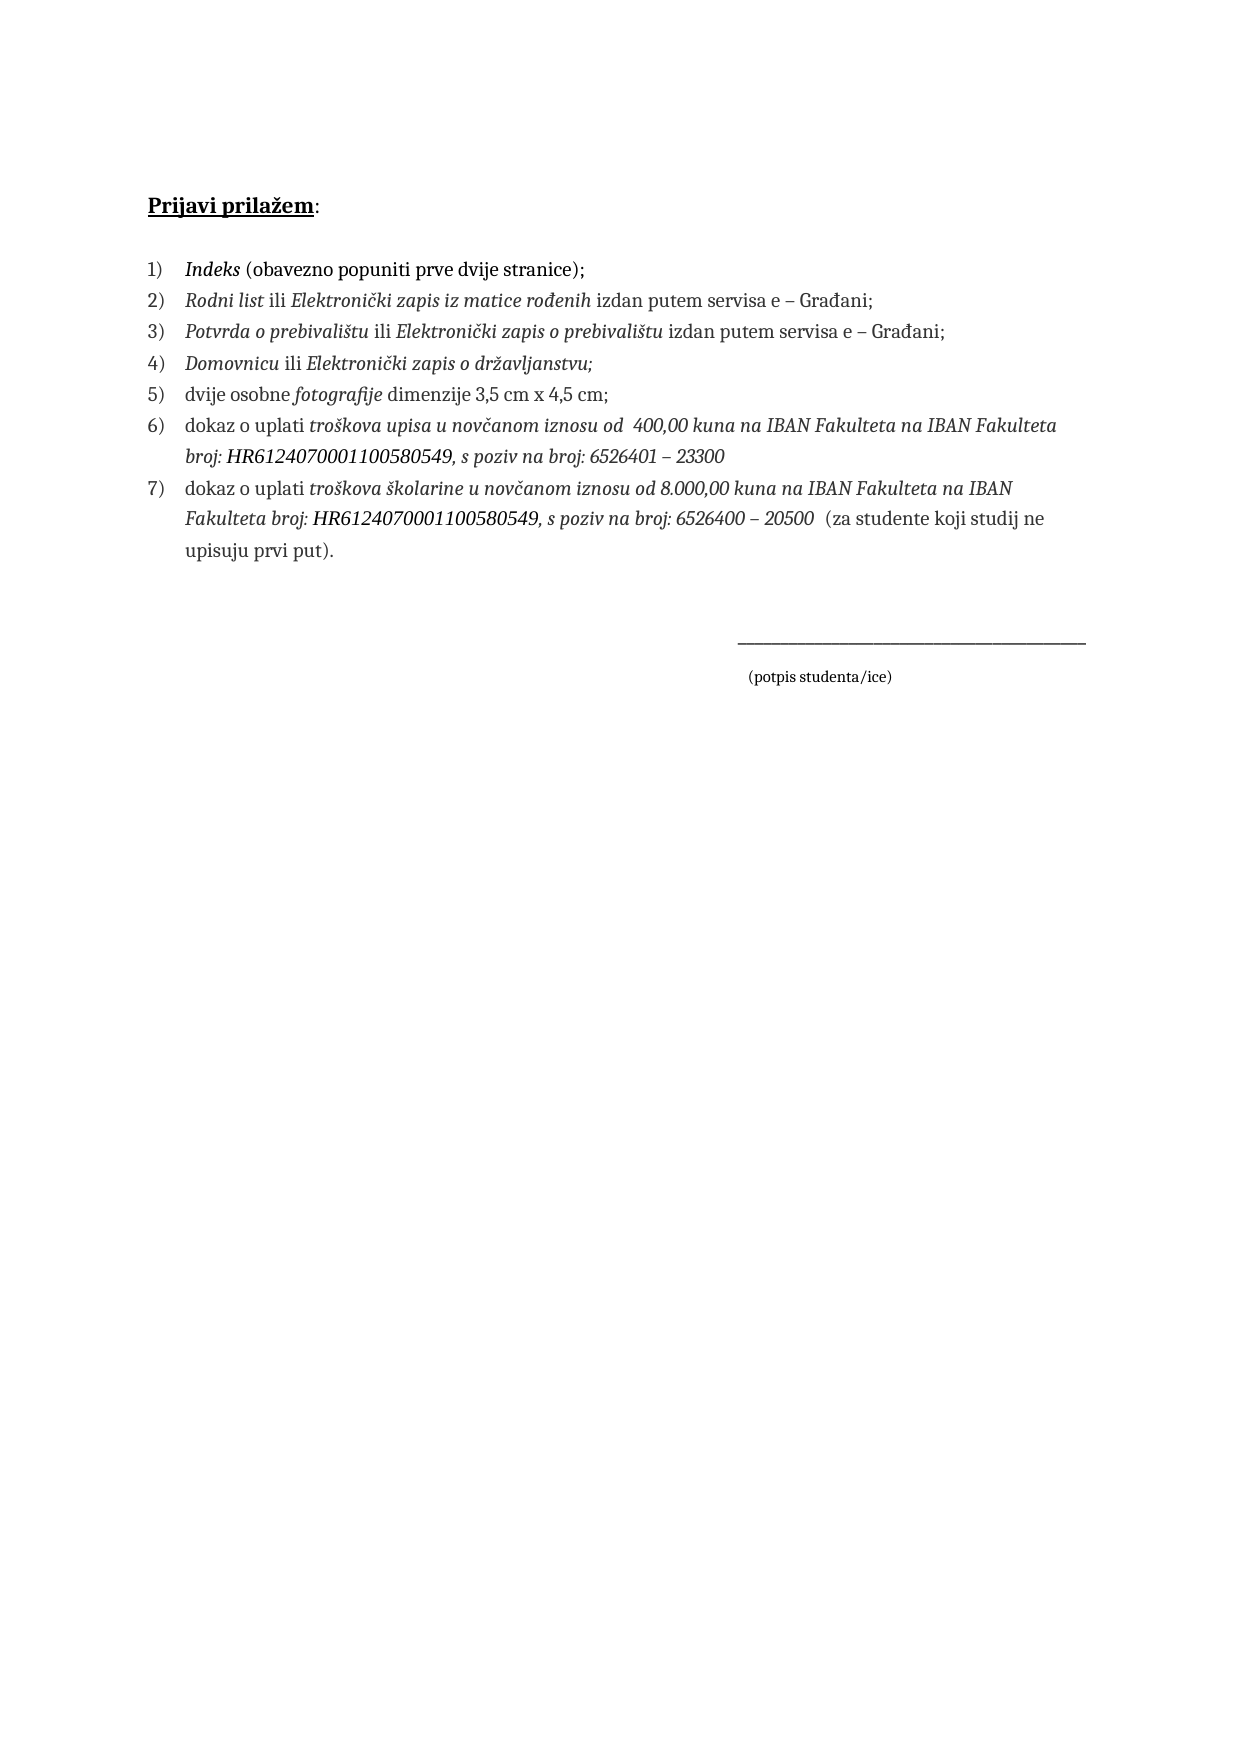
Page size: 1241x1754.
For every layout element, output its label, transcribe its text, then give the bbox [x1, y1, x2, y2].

list dokaz o uplati troškova upisa u novčanom iznosu od 400,00 kuna na IBAN Fakulteta na IBAN Fakulteta broj: HR6124070001100580549, s poziv na broj: 6526401 – 23300 [148, 407, 1093, 469]
list Domovnicu ili Elektronički zapis o državljanstvu; [148, 344, 1093, 375]
list dokaz o uplati troškova školarine u novčanom iznosu od 8.000,00 kuna na IBAN Fakulteta na IBAN Fakulteta broj: HR6124070001100580549, s poziv na broj: 6526400 – 20500 (za studente koji studij ne upisuju prvi put). [148, 469, 1093, 563]
list Potvrda o prebivalištu ili Elektronički zapis o prebivalištu izdan putem servisa e – Građani; [148, 313, 1093, 344]
text (potpis studenta/ice) [148, 667, 1093, 686]
text Prijavi prilažem: [148, 193, 1093, 219]
list dvije osobne fotografije dimenzije 3,5 cm x 4,5 cm; [148, 375, 1093, 407]
list Rodni list ili Elektronički zapis iz matice rođenih izdan putem servisa e – Građani; [148, 282, 1093, 313]
list Indeks (obavezno popuniti prve dvije stranice); [148, 250, 1093, 282]
text _________________________________________ [148, 592, 1093, 648]
